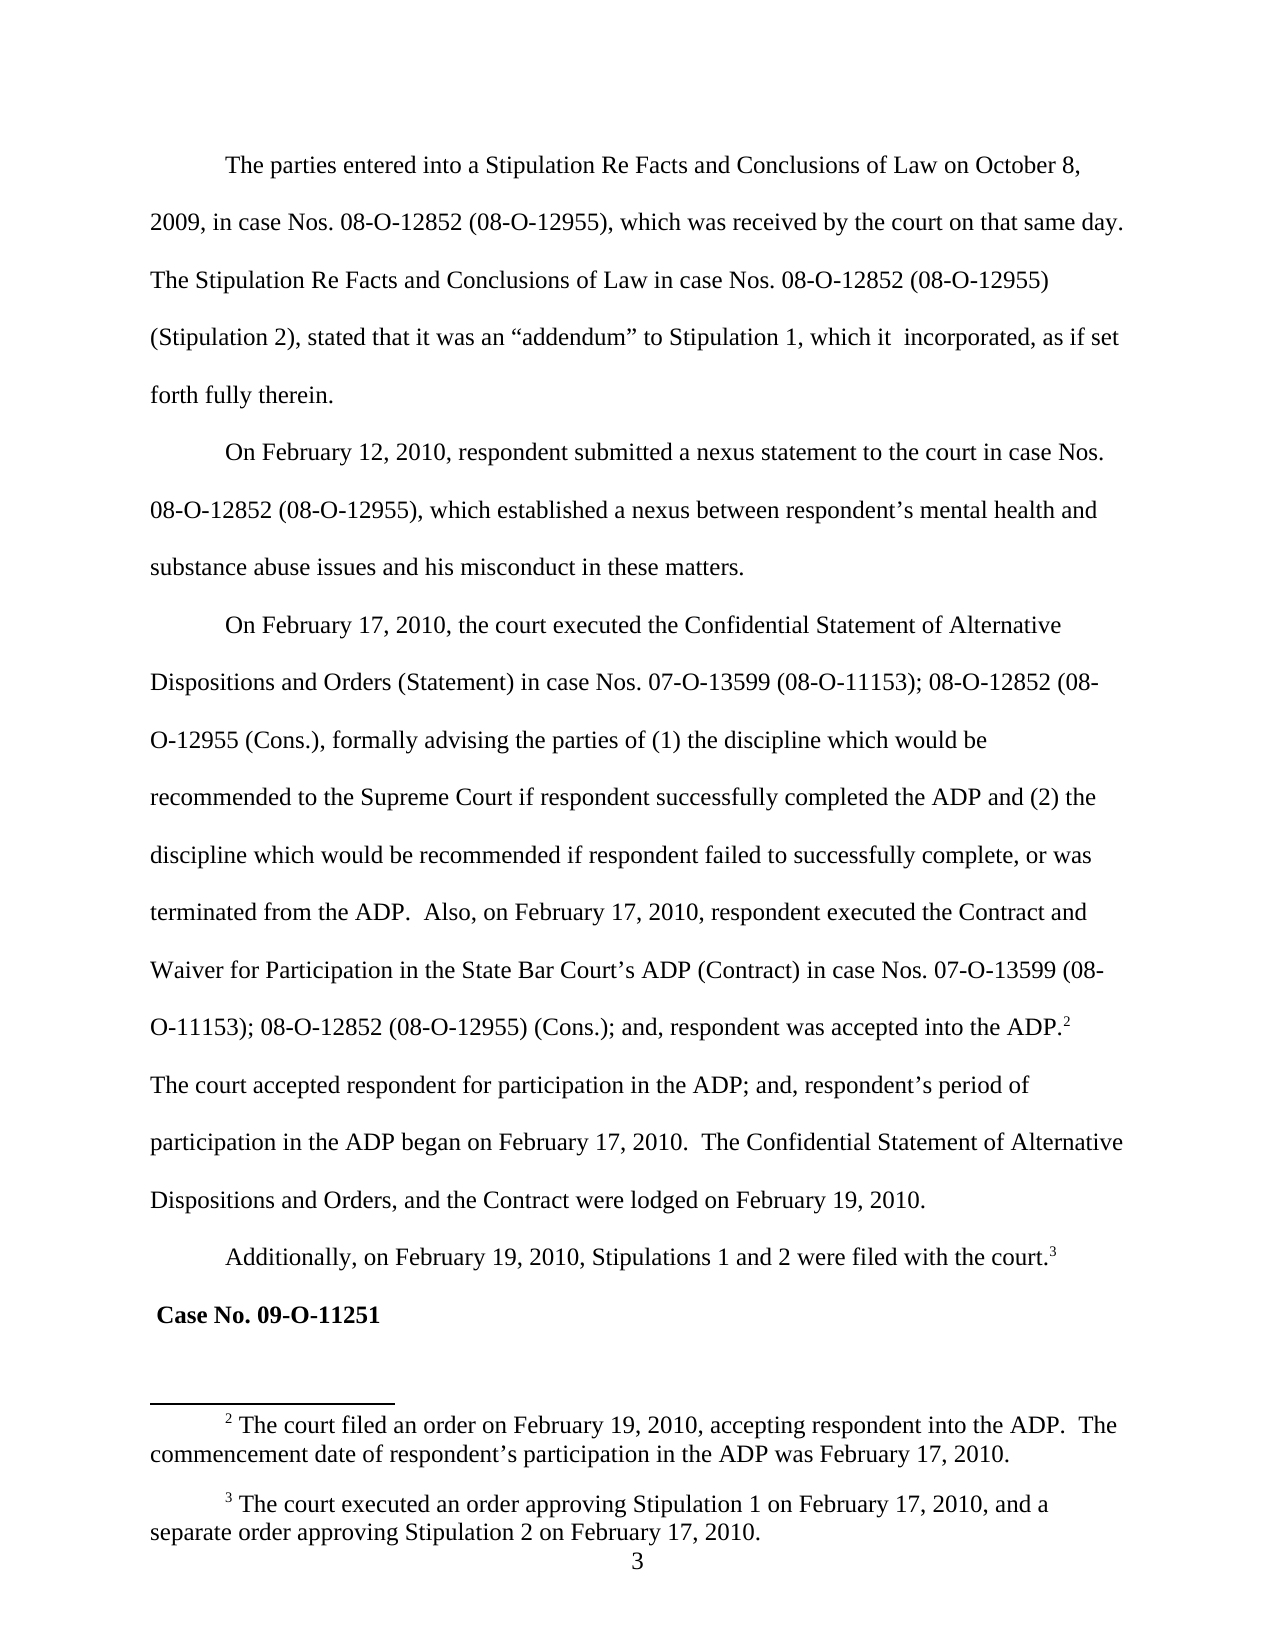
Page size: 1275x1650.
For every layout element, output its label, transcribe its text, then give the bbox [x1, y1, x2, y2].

text Case No. 09-O-11251 [150, 1300, 1125, 1329]
text On February 12, 2010, respondent submitted a nexus statement to the court in case Nos. 08-O-12852 (08-O-12955), which established a nexus between respondent’s mental health and substance abuse issues and his misconduct in these matters. [150, 437, 1125, 581]
text The parties entered into a Stipulation Re Facts and Conclusions of Law on October 8, 2009, in case Nos. 08-O-12852 (08-O-12955), which was received by the court on that same day. The Stipulation Re Facts and Conclusions of Law in case Nos. 08-O-12852 (08-O-12955) (Stipulation 2), stated that it was an “addendum” to Stipulation 1, which it incorporated, as if set forth fully therein. [150, 150, 1125, 409]
text Additionally, on February 19, 2010, Stipulations 1 and 2 were filed with the court. [150, 1242, 1125, 1271]
text On February 17, 2010, the court executed the Confidential Statement of Alternative Dispositions and Orders (Statement) in case Nos. 07-O-13599 (08-O-11153); 08-O-12852 (08-O-12955 (Cons.), formally advising the parties of (1) the discipline which would be recommended to the Supreme Court if respondent successfully completed the ADP and (2) the discipline which would be recommended if respondent failed to successfully complete, or was terminated from the ADP. Also, on February 17, 2010, respondent executed the Contract and Waiver for Participation in the State Bar Court’s ADP (Contract) in case Nos. 07-O-13599 (08-O-11153); 08-O-12852 (08-O-12955) (Cons.); and, respondent was accepted into the ADP. The court accepted respondent for participation in the ADP; and, respondent’s period of participation in the ADP began on February 17, 2010. The Confidential Statement of Alternative Dispositions and Orders, and the Contract were lodged on February 19, 2010. [150, 610, 1125, 1214]
